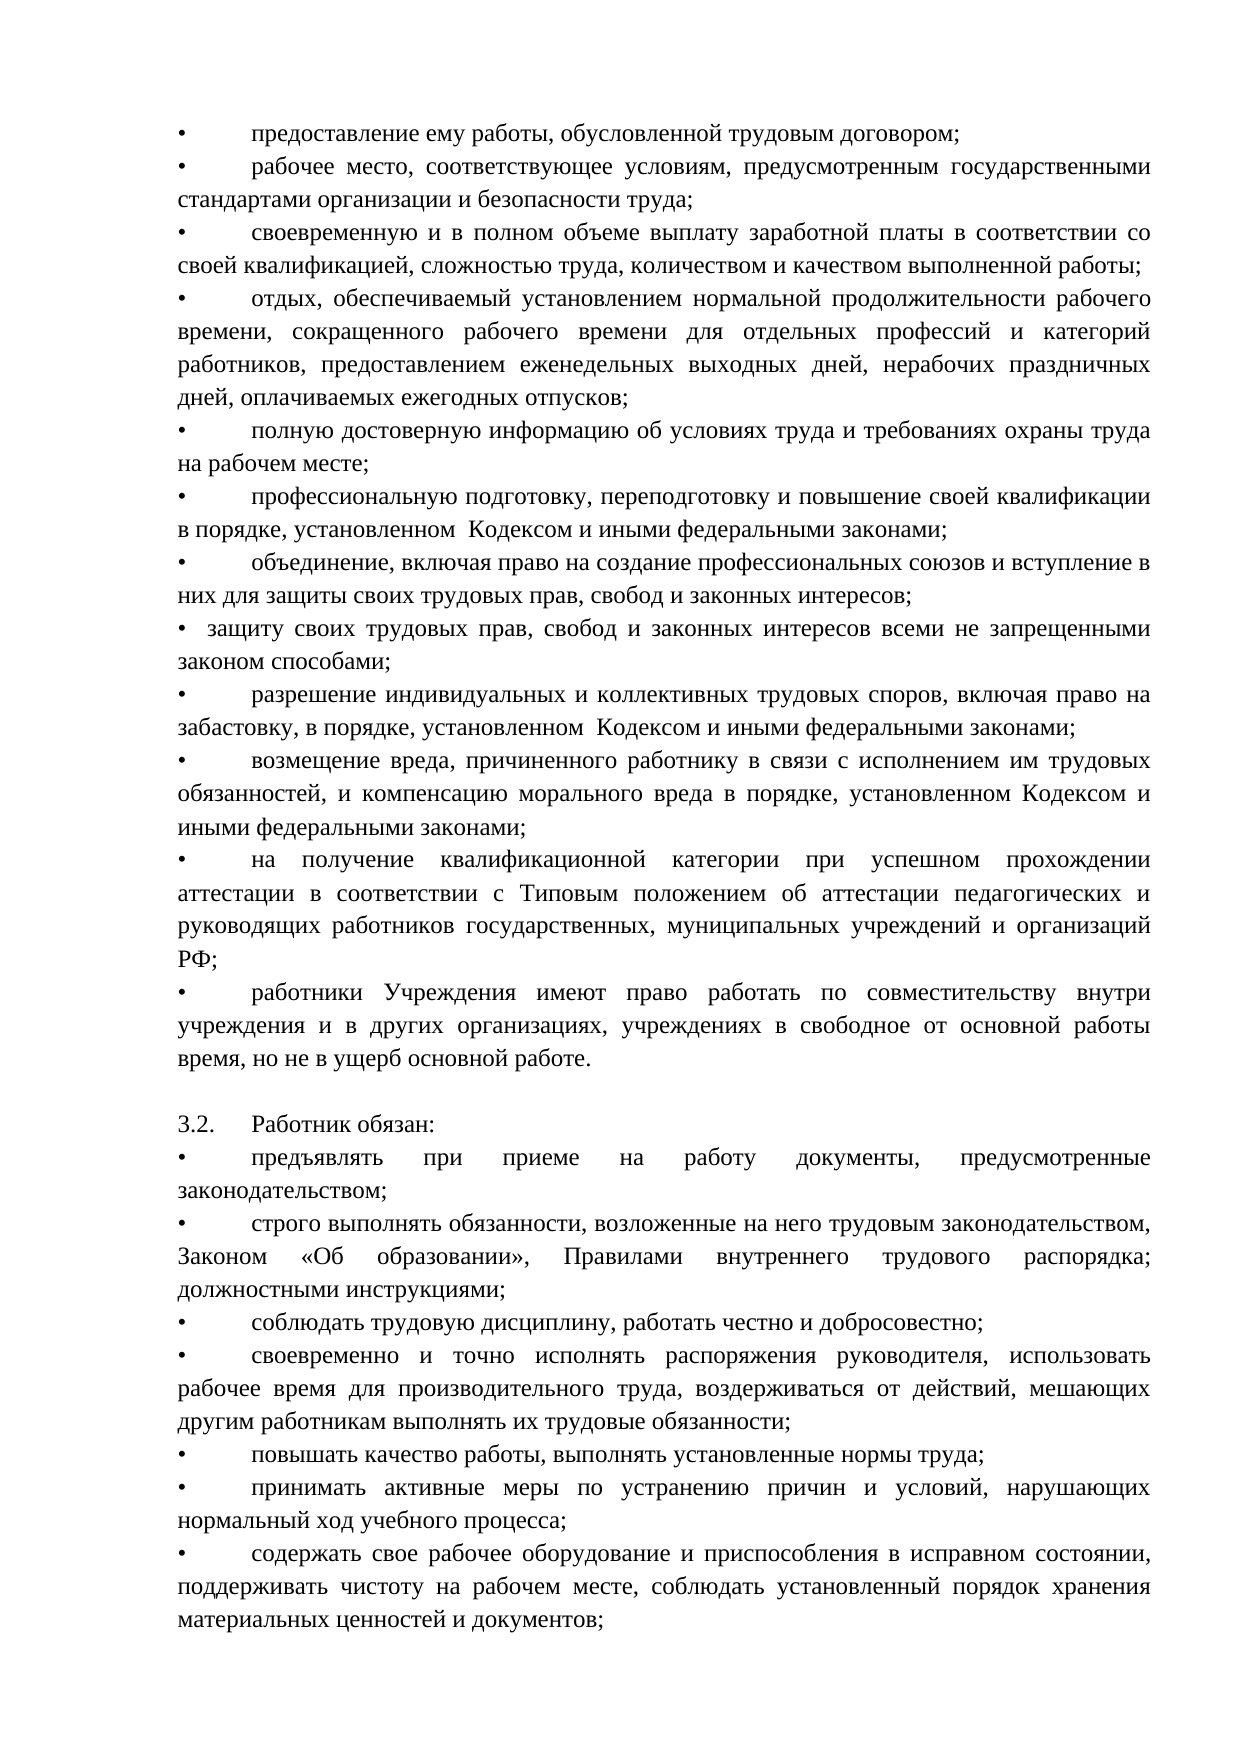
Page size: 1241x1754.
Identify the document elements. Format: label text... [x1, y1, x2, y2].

text • полную достоверную информацию об условиях труда и требованиях охраны труда на рабочем месте; [177, 415, 1152, 477]
text • на получение квалификационной категории при успешном прохождении аттестации в соответствии с Типовым положением об аттестации педагогических и руководящих работников государственных, муниципальных учреждений и организаций РФ; [177, 844, 1152, 972]
text • повышать качество работы, выполнять установленные нормы труда; [177, 1439, 1152, 1468]
text • профессиональную подготовку, переподготовку и повышение своей квалификации в порядке, установленном Кодексом и иными федеральными законами; [177, 481, 1152, 543]
text • защиту своих трудовых прав, свобод и законных интересов всеми не запрещенными законом способами; [177, 613, 1152, 675]
text • своевременно и точно исполнять распоряжения руководителя, использовать рабочее время для производительного труда, воздерживаться от действий, мешающих другим работникам выполнять их трудовые обязанности; [177, 1340, 1152, 1435]
text • разрешение индивидуальных и коллективных трудовых споров, включая право на забастовку, в порядке, установленном Кодексом и иными федеральными законами; [177, 679, 1152, 741]
text • рабочее место, соответствующее условиям, предусмотренным государственными стандартами организации и безопасности труда; [177, 151, 1152, 213]
text • работники Учреждения имеют право работать по совместительству внутри учреждения и в других организациях, учреждениях в свободное от основной работы время, но не в ущерб основной работе. [177, 977, 1152, 1071]
text • предоставление ему работы, обусловленной трудовым договором; [177, 118, 1152, 147]
text • своевременную и в полном объеме выплату заработной платы в соответствии со своей квалификацией, сложностью труда, количеством и качеством выполненной работы; [177, 217, 1152, 279]
text • возмещение вреда, причиненного работнику в связи с исполнением им трудовых обязанностей, и компенсацию морального вреда в порядке, установленном Кодексом и иными федеральными законами; [177, 746, 1152, 840]
text • отдых, обеспечиваемый установлением нормальной продолжительности рабочего времени, сокращенного рабочего времени для отдельных профессий и категорий работников, предоставлением еженедельных выходных дней, нерабочих праздничных дней, оплачиваемых ежегодных отпусков; [177, 283, 1152, 411]
text • содержать свое рабочее оборудование и приспособления в исправном состоянии, поддерживать чистоту на рабочем месте, соблюдать установленный порядок хранения материальных ценностей и документов; [177, 1538, 1152, 1633]
text • объединение, включая право на создание профессиональных союзов и вступление в них для защиты своих трудовых прав, свобод и законных интересов; [177, 547, 1152, 609]
text • принимать активные меры по устранению причин и условий, нарушающих нормальный ход учебного процесса; [177, 1472, 1152, 1534]
text • строго выполнять обязанности, возложенные на него трудовым законодательством, Законом «Об образовании», Правилами внутреннего трудового распорядка; должностными инструкциями; [177, 1208, 1152, 1303]
text • предъявлять при приеме на работу документы, предусмотренные законодательством; [177, 1142, 1152, 1203]
text • соблюдать трудовую дисциплину, работать честно и добросовестно; [177, 1307, 1152, 1336]
text 3.2. Работник обязан: [177, 1109, 1152, 1137]
